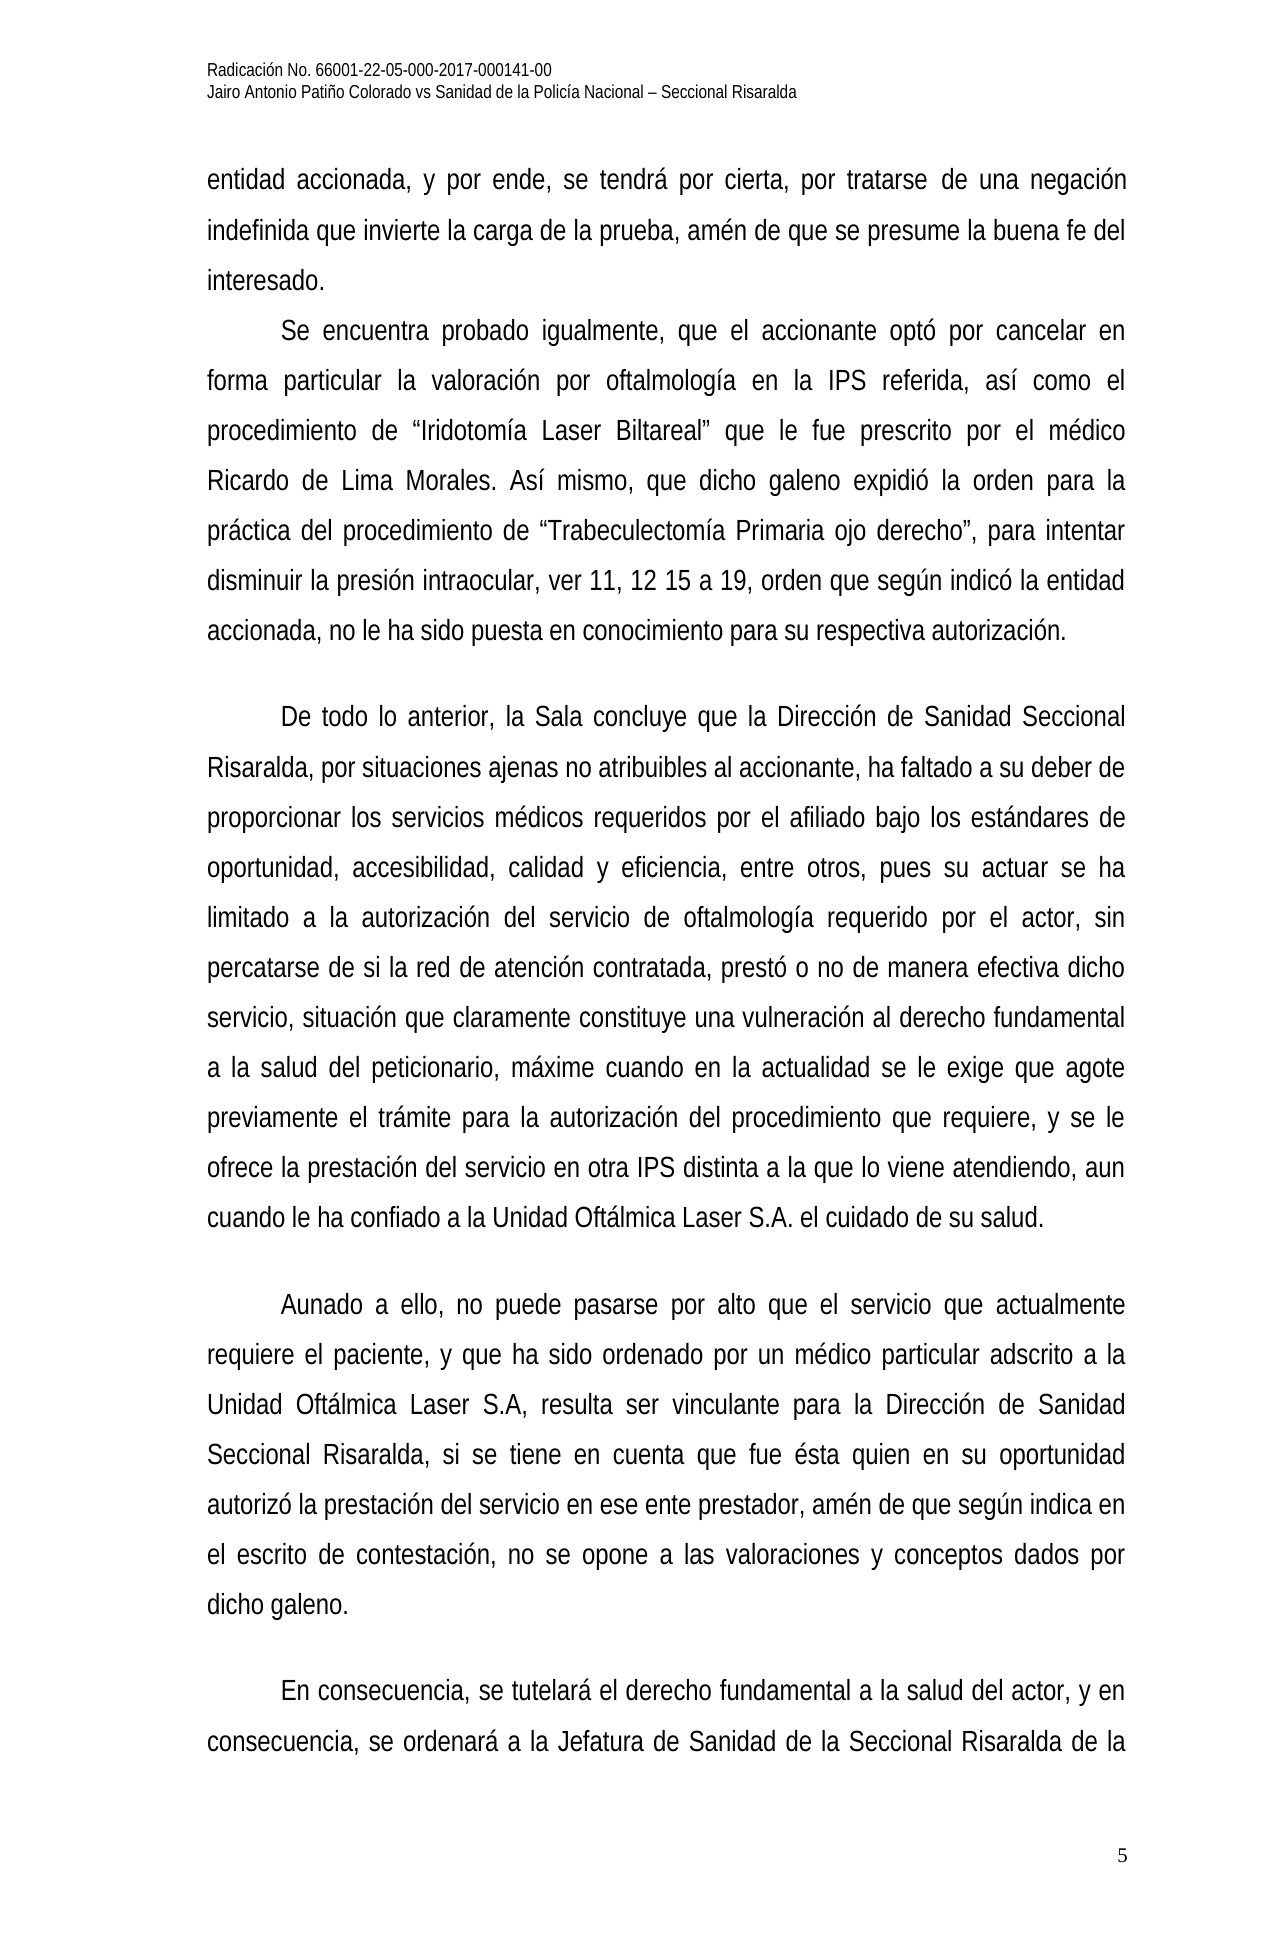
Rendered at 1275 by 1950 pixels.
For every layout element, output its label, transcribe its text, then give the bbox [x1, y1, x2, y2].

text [207, 162, 1127, 296]
text Aunado a ello, no puede pasarse por alto que el servicio que actualmente requiere el paciente, y que ha sido ordenado por un médico particular adscrito a la Unidad Oftálmica Laser S.A, resulta ser vinculante para la Dirección de Sanidad Seccional Risaralda, si se tiene en cuenta que fue ésta quien en su oportunidad autorizó la prestación del servicio en ese ente prestador, amén de que según indica en el escrito de contestación, no se opone a las valoraciones y conceptos dados por dicho galeno. [207, 1287, 1127, 1621]
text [207, 1673, 1127, 1757]
text De todo lo anterior, la Sala concluye que la Dirección de Sanidad Seccional Risaralda, por situaciones ajenas no atribuibles al accionante, ha faltado a su deber de proporcionar los servicios médicos requeridos por el afiliado bajo los estándares de oportunidad, accesibilidad, calidad y eficiencia, entre otros, pues su actuar se ha limitado a la autorización del servicio de oftalmología requerido por el actor, sin percatarse de si la red de atención contratada, prestó o no de manera efectiva dicho servicio, situación que claramente constituye una vulneración al derecho fundamental a la salud del peticionario, máxime cuando en la actualidad se le exige que agote previamente el trámite para la autorización del procedimiento que requiere, y se le ofrece la prestación del servicio en otra IPS distinta a la que lo viene atendiendo, aun cuando le ha confiado a la Unidad Oftálmica Laser S.A. el cuidado de su salud. [207, 699, 1127, 1234]
text Se encuentra probado igualmente, que el accionante optó por cancelar en forma particular la valoración por oftalmología en la IPS referida, así como el procedimiento de “Iridotomía Laser Biltareal” que le fue prescrito por el médico Ricardo de Lima Morales. Así mismo, que dicho galeno expidió la orden para la práctica del procedimiento de “Trabeculectomía Primaria ojo derecho”, para intentar disminuir la presión intraocular, ver 11, 12 15 a 19, orden que según indicó la entidad accionada, no le ha sido puesta en conocimiento para su respectiva autorización. [207, 313, 1127, 647]
